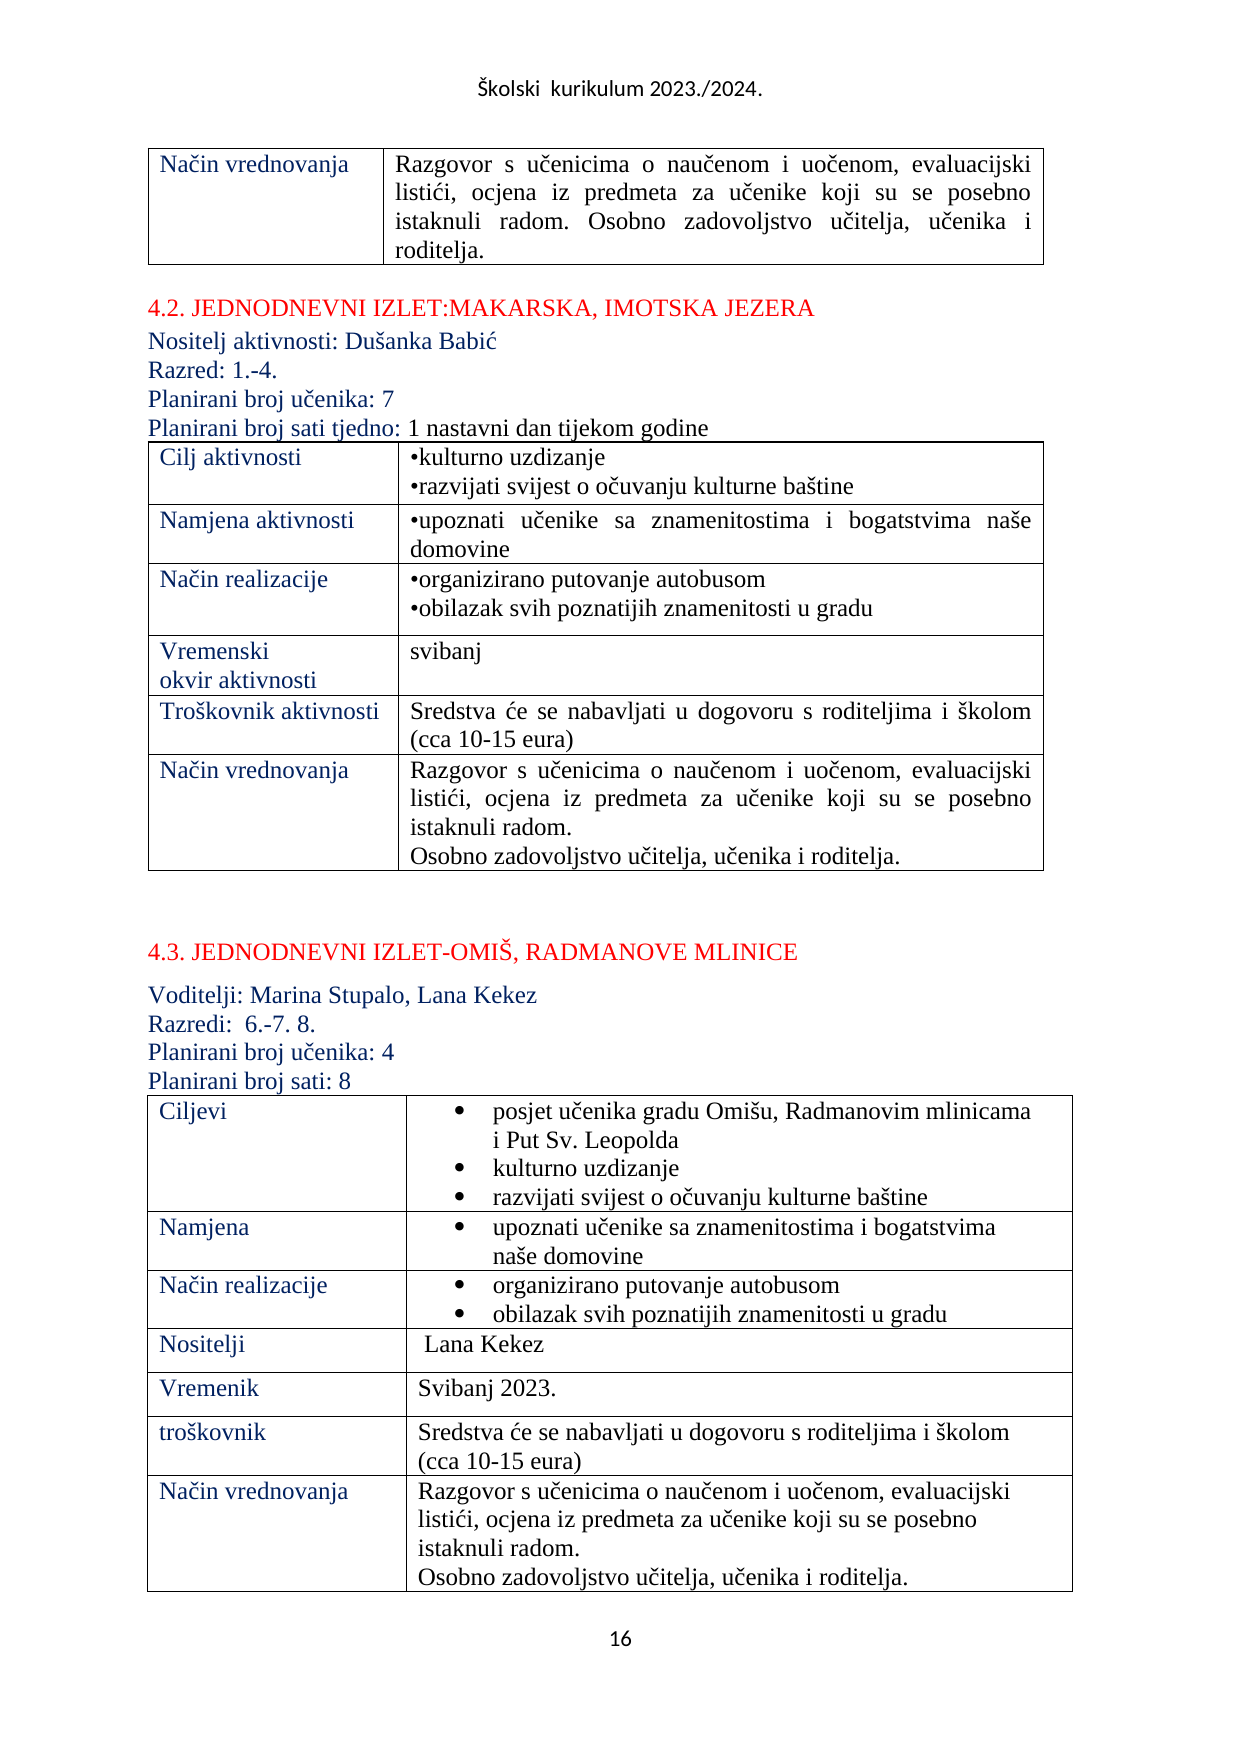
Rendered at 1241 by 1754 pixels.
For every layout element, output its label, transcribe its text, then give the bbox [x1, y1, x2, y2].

table_cell Lana Kekez [407, 1329, 1048, 1372]
table_cell Troškovnik aktivnosti [149, 696, 398, 754]
table_cell Sredstva će se nabavljati u dogovoru s roditeljima i školom (cca 10-15 eura) [407, 1417, 1048, 1475]
text 4.2. JEDNODNEVNI IZLET:MAKARSKA, IMOTSKA JEZERA [148, 293, 1093, 322]
table_cell Sredstva će se nabavljati u dogovoru s roditeljima i školom (cca 10-15 eura) [399, 696, 1043, 754]
text 4.3. JEDNODNEVNI IZLET-OMIŠ, RADMANOVE MLINICE [148, 937, 1093, 966]
table_cell Način realizacije [149, 564, 398, 635]
table_cell Razgovor s učenicima o naučenom i uočenom, evaluacijski listići, ocjena iz predmeta za učenike koji su se posebno istaknuli radom. Osobno zadovoljstvo učitelja, učenika i roditelja. [384, 149, 1043, 264]
text Planirani broj učenika: 4 [148, 1037, 1093, 1066]
table_cell Svibanj 2023. [407, 1373, 1048, 1416]
table_cell svibanj [399, 636, 1043, 695]
table_cell [1048, 1329, 1072, 1372]
table_header Cilj aktivnosti [149, 443, 398, 504]
table_cell [1048, 1373, 1072, 1416]
table_cell Nositelji [148, 1329, 406, 1372]
table_cell Način realizacije [148, 1271, 406, 1328]
table_cell Vremenski okvir aktivnosti [149, 636, 398, 695]
table_cell Način vrednovanja [148, 1476, 406, 1591]
table_cell Razgovor s učenicima o naučenom i uočenom, evaluacijski listići, ocjena iz predmeta za učenike koji su se posebno istaknuli radom. Osobno zadovoljstvo učitelja, učenika i roditelja. [407, 1476, 1048, 1591]
table_header •kulturno uzdizanje •razvijati svijest o očuvanju kulturne baštine [399, 443, 1043, 504]
table_header [1048, 1096, 1072, 1211]
text Nositelj aktivnosti: Dušanka Babić [148, 326, 1093, 355]
table_cell Namjena aktivnosti [149, 505, 398, 563]
table_cell Vremenik [148, 1373, 406, 1416]
text Razredi: 6.-7. 8. [148, 1009, 1093, 1037]
table_cell troškovnik [148, 1417, 406, 1475]
table_cell [1048, 1212, 1072, 1269]
table_cell Razgovor s učenicima o naučenom i uočenom, evaluacijski listići, ocjena iz predmeta za učenike koji su se posebno istaknuli radom. Osobno zadovoljstvo učitelja, učenika i roditelja. [399, 755, 1043, 870]
table_cell •upoznati učenike sa znamenitostima i bogatstvima naše domovine [399, 505, 1043, 563]
text Razred: 1.-4. [148, 355, 1093, 384]
table_cell Način vrednovanja [149, 149, 383, 264]
table_header posjet učenika gradu Omišu, Radmanovim mlinicama i Put Sv. Leopolda kulturno uzdizanje razvijati svijest o očuvanju kulturne baštine [407, 1096, 1048, 1211]
table_cell [1048, 1417, 1072, 1475]
text Planirani broj sati: 8 [148, 1066, 1093, 1095]
text Planirani broj sati tjedno: 1 nastavni dan tijekom godine [148, 413, 1093, 441]
table_cell upoznati učenike sa znamenitostima i bogatstvima naše domovine [407, 1212, 1048, 1269]
table_cell organizirano putovanje autobusom obilazak svih poznatijih znamenitosti u gradu [407, 1271, 1048, 1328]
table_cell [1048, 1271, 1072, 1328]
table_cell •organizirano putovanje autobusom •obilazak svih poznatijih znamenitosti u gradu [399, 564, 1043, 635]
table_cell Način vrednovanja [149, 755, 398, 870]
text Planirani broj učenika: 7 [148, 384, 1093, 413]
text Voditelji: Marina Stupalo, Lana Kekez [148, 980, 1093, 1009]
table_header Ciljevi [148, 1096, 406, 1211]
table_cell [1048, 1476, 1072, 1591]
table_cell Namjena [148, 1212, 406, 1269]
